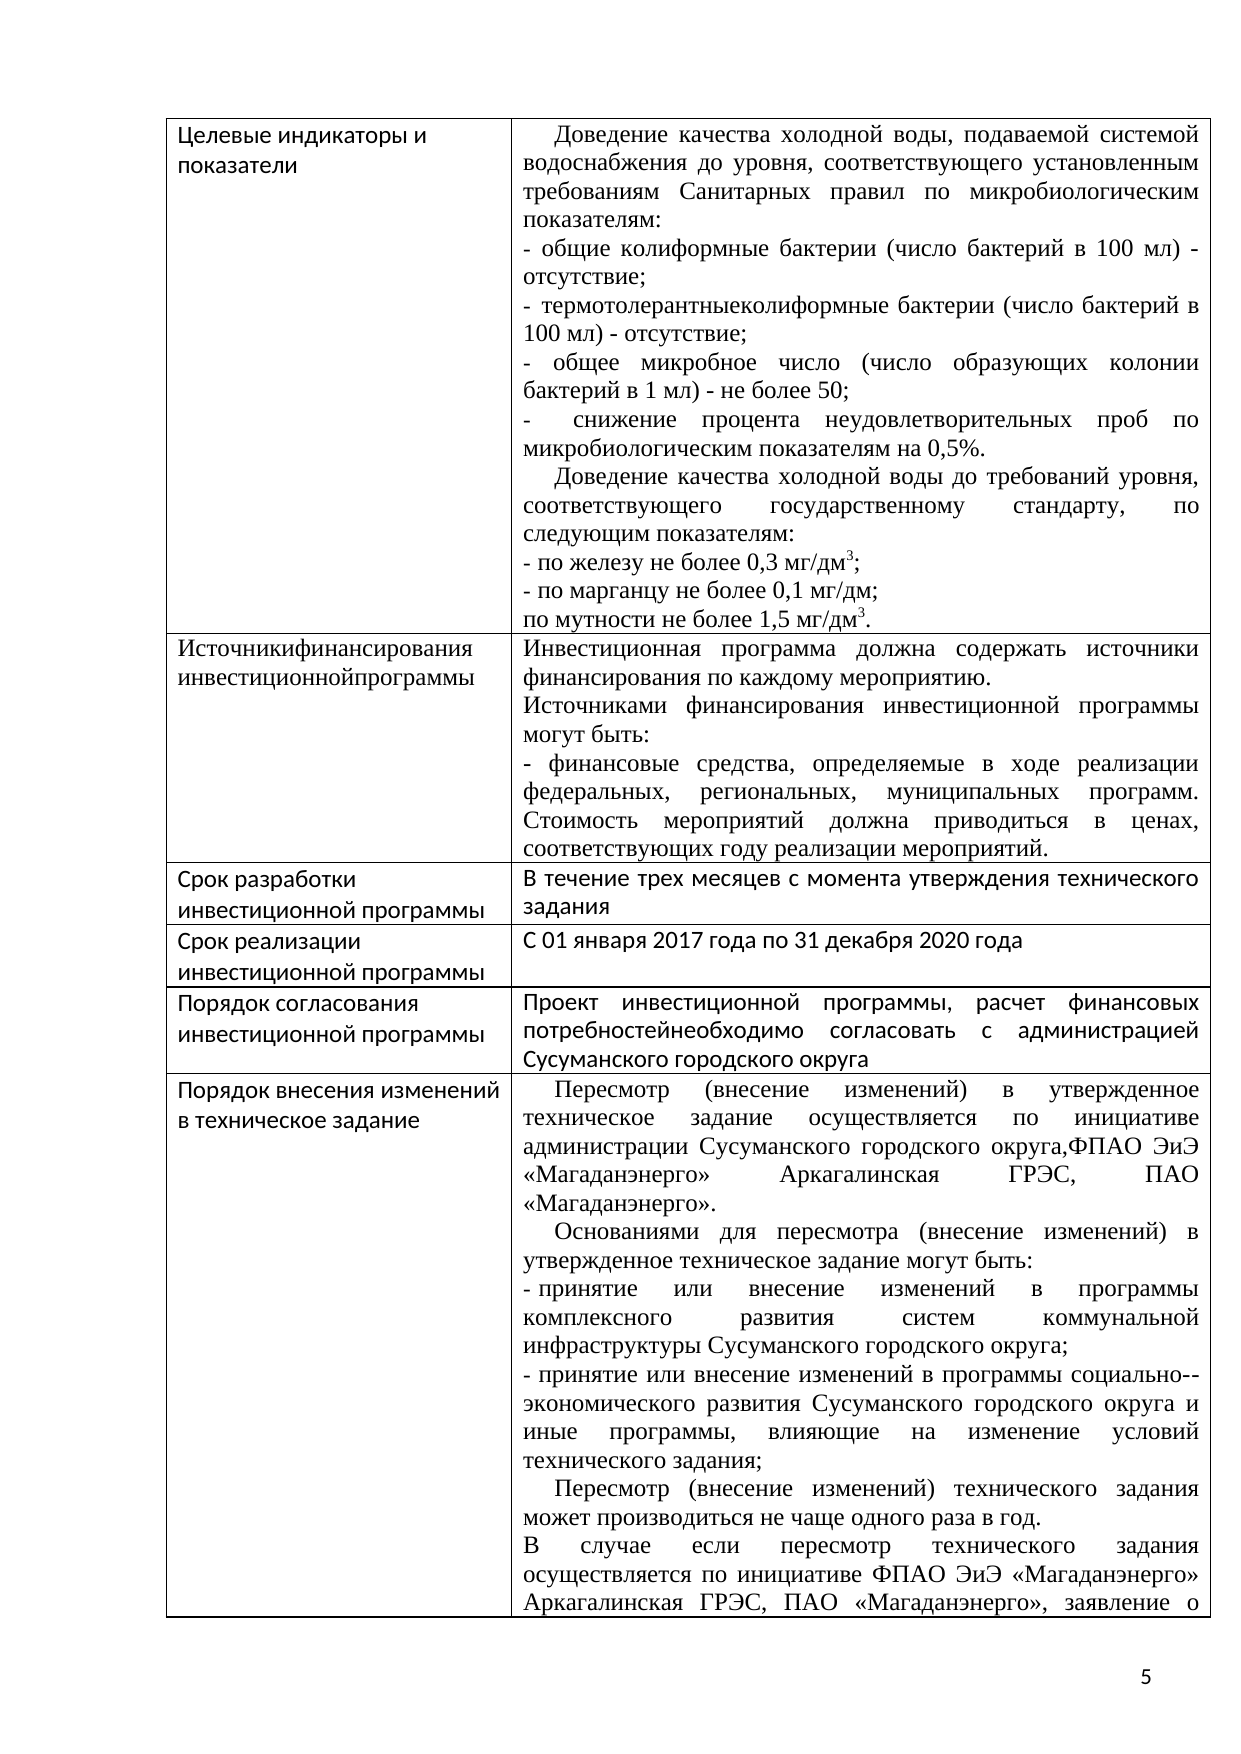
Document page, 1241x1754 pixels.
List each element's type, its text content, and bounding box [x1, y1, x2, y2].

table_cell Срок разработки инвестиционной программы [167, 863, 511, 924]
table_cell С 01 января 2017 года по 31 декабря 2020 года [512, 925, 1210, 986]
table_cell Целевые индикаторы и показатели [167, 119, 511, 633]
table_cell Проект инвестиционной программы, расчет финансовых потребностейнеобходимо согласовать с администрацией Сусуманского городского округа [512, 988, 1210, 1073]
table_cell Инвестиционная программа должна содержать источники финансирования по каждому мероприятию. Источниками финансирования инвестиционной программы могут быть: - финансовые средства, определяемые в ходе реализации федеральных, региональных, муниципальных программ. Стоимость мероприятий должна приводиться в ценах, соответствующих году реализации мероприятий. [512, 634, 1210, 862]
table_cell Источникифинансирования инвестиционнойпрограммы [167, 634, 511, 862]
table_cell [167, 1074, 511, 1616]
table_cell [512, 1074, 1210, 1616]
table_cell Доведение качества холодной воды, подаваемой системой водоснабжения до уровня, соответствующего установленным требованиям Санитарных правил по микробиологическим показателям: общие колиформные бактерии (число бактерий в 100 мл) - отсутствие; термотолерантныеколиформные бактерии (число бактерий в 100 мл) - отсутствие; общее микробное число (число образующих колонии бактерий в 1 мл) - не более 50; снижение процента неудовлетворительных проб по микробиологическим показателям на 0,5%. Доведение качества холодной воды до требований уровня, соответствующего государственному стандарту, по следующим показателям: по железу не более 0,3 мг/дм3; по марганцу не более 0,1 мг/дм; по мутности не более 1,5 мг/дм3. [512, 119, 1210, 633]
table_cell В течение трех месяцев с момента утверждения технического задания [512, 863, 1210, 924]
table_cell Срок реализации инвестиционной программы [167, 925, 511, 986]
table_cell Порядок согласования инвестиционной программы [167, 988, 511, 1073]
